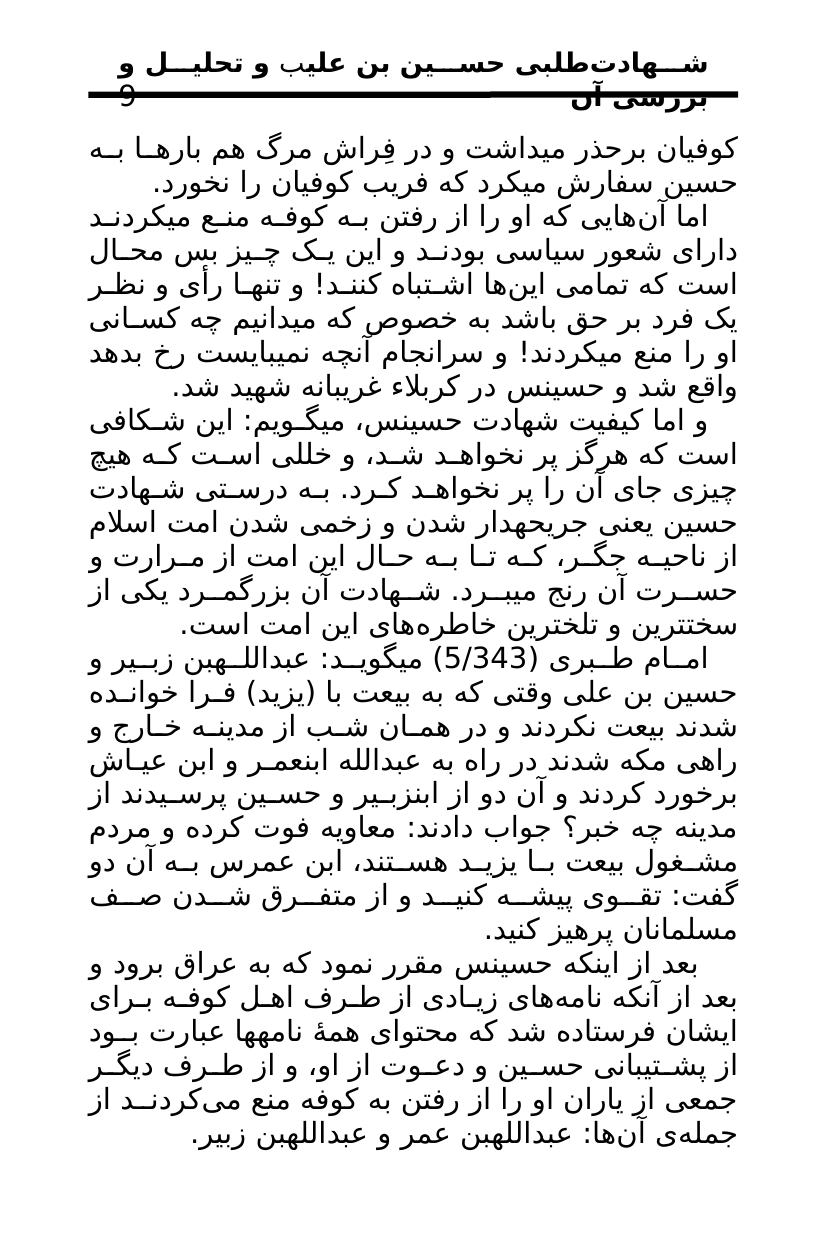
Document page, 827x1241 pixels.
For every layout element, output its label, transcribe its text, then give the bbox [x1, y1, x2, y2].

text اما آن‌هایی که او را از رفتن به کوفه منع میکردند دارای شعور سیاسی بودند و این یک چیز بس محال است که تمامی این‌ها اشتباه کنند! و تنها رأی و نظر یک فرد بر حق باشد به خصوص که میدانیم چه کسانی او را منع میکردند! و سرانجام آنچه نمیبایست رخ بدهد واقع شد و حسینس در کربلاء غریبانه شهید شد. [89, 199, 738, 403]
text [89, 132, 738, 199]
text و اما کیفیت شهادت حسینس، میگویم: این شکافی است که هرگز پر نخواهد شد، و خللی است که هیچ چیزی جای آن را پر نخواهد کرد. به درستی شهادت حسین یعنی جریحهدار شدن و زخمی شدن امت اسلام از ناحیه جگر، که تا به حال این امت از مرارت و حسرت آن رنج میبرد. شهادت آن بزرگمرد یکی از سختترین و تلخترین خاطره‌های این امت است. [89, 403, 738, 641]
text امام طبری (5/343) میگوید: عبداللهبن زبیر و حسین بن علی وقتی که به بیعت با (یزید) فرا خوانده شدند بیعت نکردند و در همان شب از مدینه خارج و راهی مکه شدند در راه به عبدالله ابنعمر و ابن عیاش برخورد کردند و آن دو از ابنزبیر و حسین پرسیدند از مدینه چه خبر؟ جواب دادند: معاویه فوت کرده و مردم مشغول بیعت با یزید هستند، ابن عمرس به آن دو گفت: تقوی پیشه کنید و از متفرق شدن صف مسلمانان پرهیز کنید. [89, 641, 738, 947]
text بعد از اینکه حسینس مقرر نمود که به عراق برود و بعد از آنکه نامه‌های زیادی از طرف اهل کوفه برای ایشان فرستاده شد که محتوای همۀ نامهها عبارت بود از پشتیبانی حسین و دعوت از او، و از طرف دیگر جمعی از یاران او را از رفتن به کوفه منع می‌کردند از جمله‌ی آن‌ها: عبداللهبن عمر و عبداللهبن زبیر. [89, 947, 738, 1150]
